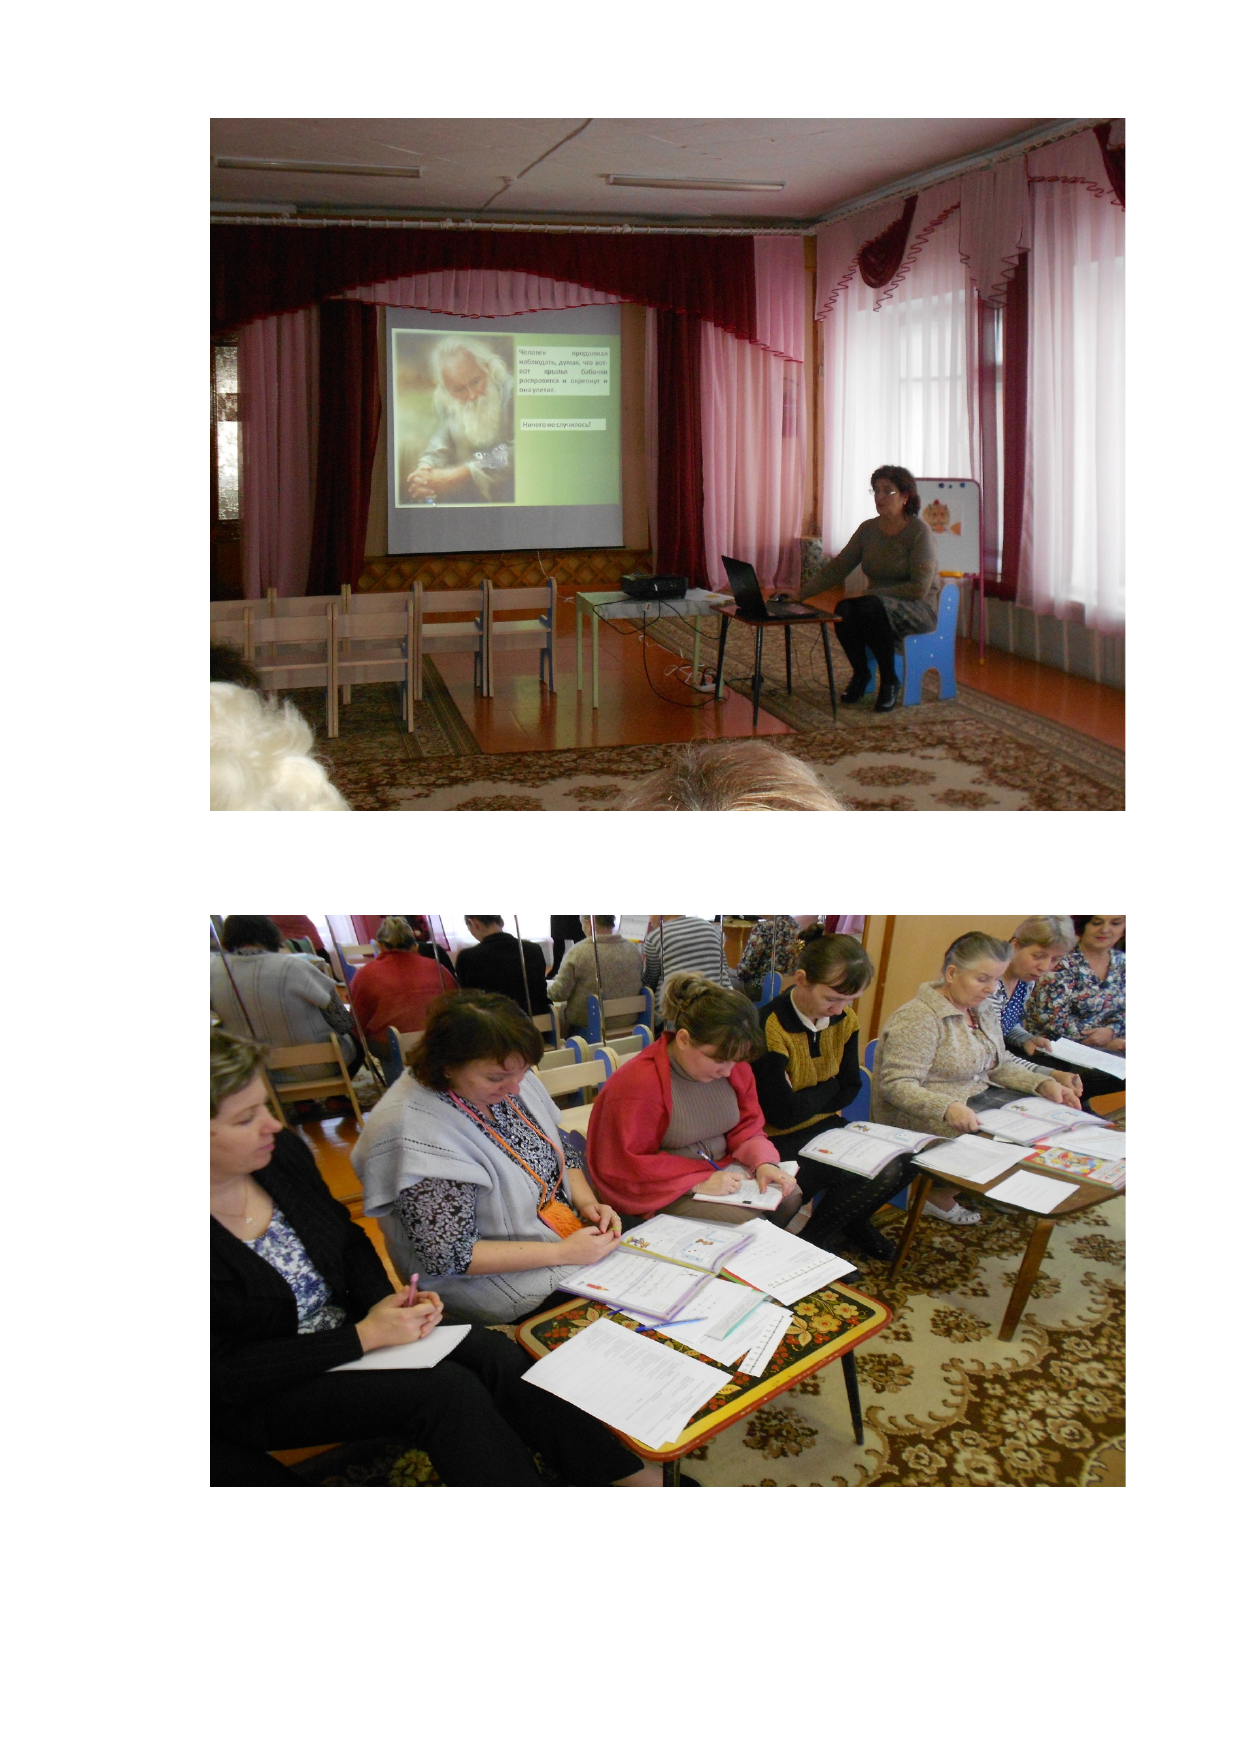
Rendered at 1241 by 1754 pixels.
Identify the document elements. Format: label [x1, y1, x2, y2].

picture [210, 915, 1126, 1487]
picture [210, 118, 1126, 811]
